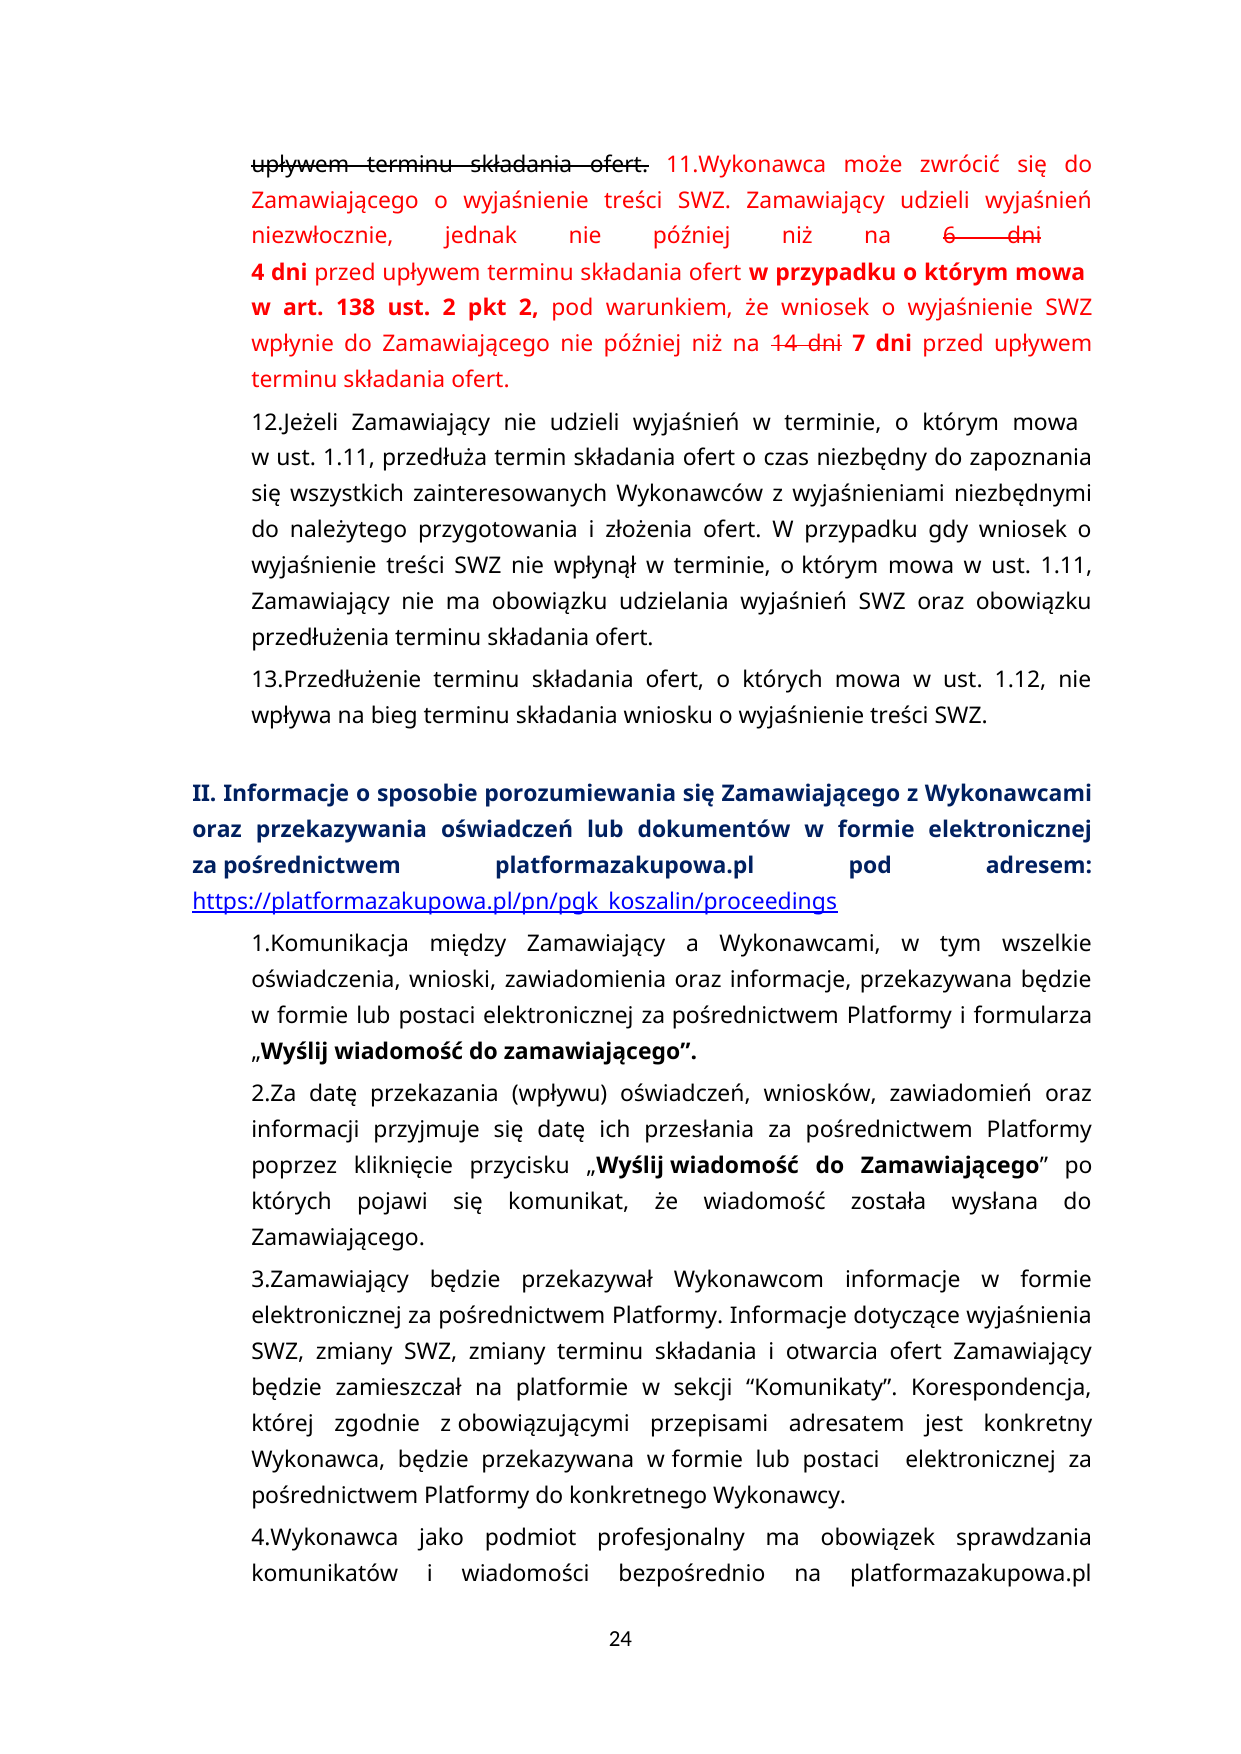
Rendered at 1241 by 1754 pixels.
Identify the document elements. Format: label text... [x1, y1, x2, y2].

text 11.Wykonawca może zwrócić się do Zamawiającego o wyjaśnienie treści SWZ. Zamawiający udzieli wyjaśnień niezwłocznie, jednak nie później niż na 6 dni przed upływem terminu składania ofert, pod warunkiem, że wniosek o wyjaśnienie SWZ wpłynie do Zamawiającego nie później niż na 14 dni przed upływem terminu składania ofert. 11.Wykonawca może zwrócić się do Zamawiającego o wyjaśnienie treści SWZ. Zamawiający udzieli wyjaśnień niezwłocznie, jednak nie później niż na 6 dni 4 dni przed upływem terminu składania ofert w przypadku o którym mowa w art. 138 ust. 2 pkt 2, pod warunkiem, że wniosek o wyjaśnienie SWZ wpłynie do Zamawiającego nie później niż na 14 dni 7 dni przed upływem terminu składania ofert. [251, 226, 1093, 279]
text 11.Wykonawca może zwrócić się do Zamawiającego o wyjaśnienie treści SWZ. Zamawiający udzieli wyjaśnień niezwłocznie, jednak nie później niż na 6 dni przed upływem terminu składania ofert, pod warunkiem, że wniosek o wyjaśnienie SWZ wpłynie do Zamawiającego nie później niż na 14 dni przed upływem terminu składania ofert. 11.Wykonawca może zwrócić się do Zamawiającego o wyjaśnienie treści SWZ. Zamawiający udzieli wyjaśnień niezwłocznie, jednak nie później niż na 6 dni 4 dni przed upływem terminu składania ofert w przypadku o którym mowa w art. 138 ust. 2 pkt 2, pod warunkiem, że wniosek o wyjaśnienie SWZ wpłynie do Zamawiającego nie później niż na 14 dni 7 dni przed upływem terminu składania ofert. [251, 317, 1093, 616]
text 12.Jeżeli Zamawiający nie udzieli wyjaśnień w terminie, o którym mowa w ust. 1.11, przedłuża termin składania ofert o czas niezbędny do zapoznania się wszystkich zainteresowanych Wykonawców z wyjaśnieniami niezbędnymi do należytego przygotowania i złożenia ofert. W przypadku gdy wniosek o wyjaśnienie treści SWZ nie wpłynął w terminie, o którym mowa w ust. 1.11, Zamawiający nie ma obowiązku udzielania wyjaśnień SWZ oraz obowiązku przedłużenia terminu składania ofert. [251, 627, 1093, 874]
text 10.Zamawiający nie przewiduje zwołania zebrania wszystkich Wykonawców, w celu wyjaśnienia treści SWZ. [251, 148, 1093, 215]
text 1.Komunikacja między Zamawiający a Wykonawcami, w tym wszelkie oświadczenia, wnioski, zawiadomienia oraz informacje, przekazywana będzie w formie lub postaci elektronicznej za pośrednictwem Platformy i formularza „Wyślij wiadomość do zamawiającego”. [251, 1149, 1093, 1288]
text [251, 1485, 1093, 1588]
text 13.Przedłużenie terminu składania ofert, o których mowa w ust. 1.12, nie wpływa na bieg terminu składania wniosku o wyjaśnienie treści SWZ. [251, 885, 1093, 952]
text II. Informacje o sposobie porozumiewania się Zamawiającego z Wykonawcami oraz przekazywania oświadczeń lub dokumentów w formie elektronicznej za pośrednictwem platformazakupowa.pl pod adresem: https://platformazakupowa.pl/pn/pgk_koszalin/proceedings [192, 999, 1093, 1138]
text 2.Za datę przekazania (wpływu) oświadczeń, wniosków, zawiadomień oraz informacji przyjmuje się datę ich przesłania za pośrednictwem Platformy poprzez kliknięcie przycisku „Wyślij wiadomość do Zamawiającego” po których pojawi się komunikat, że wiadomość została wysłana do Zamawiającego. [251, 1299, 1093, 1474]
